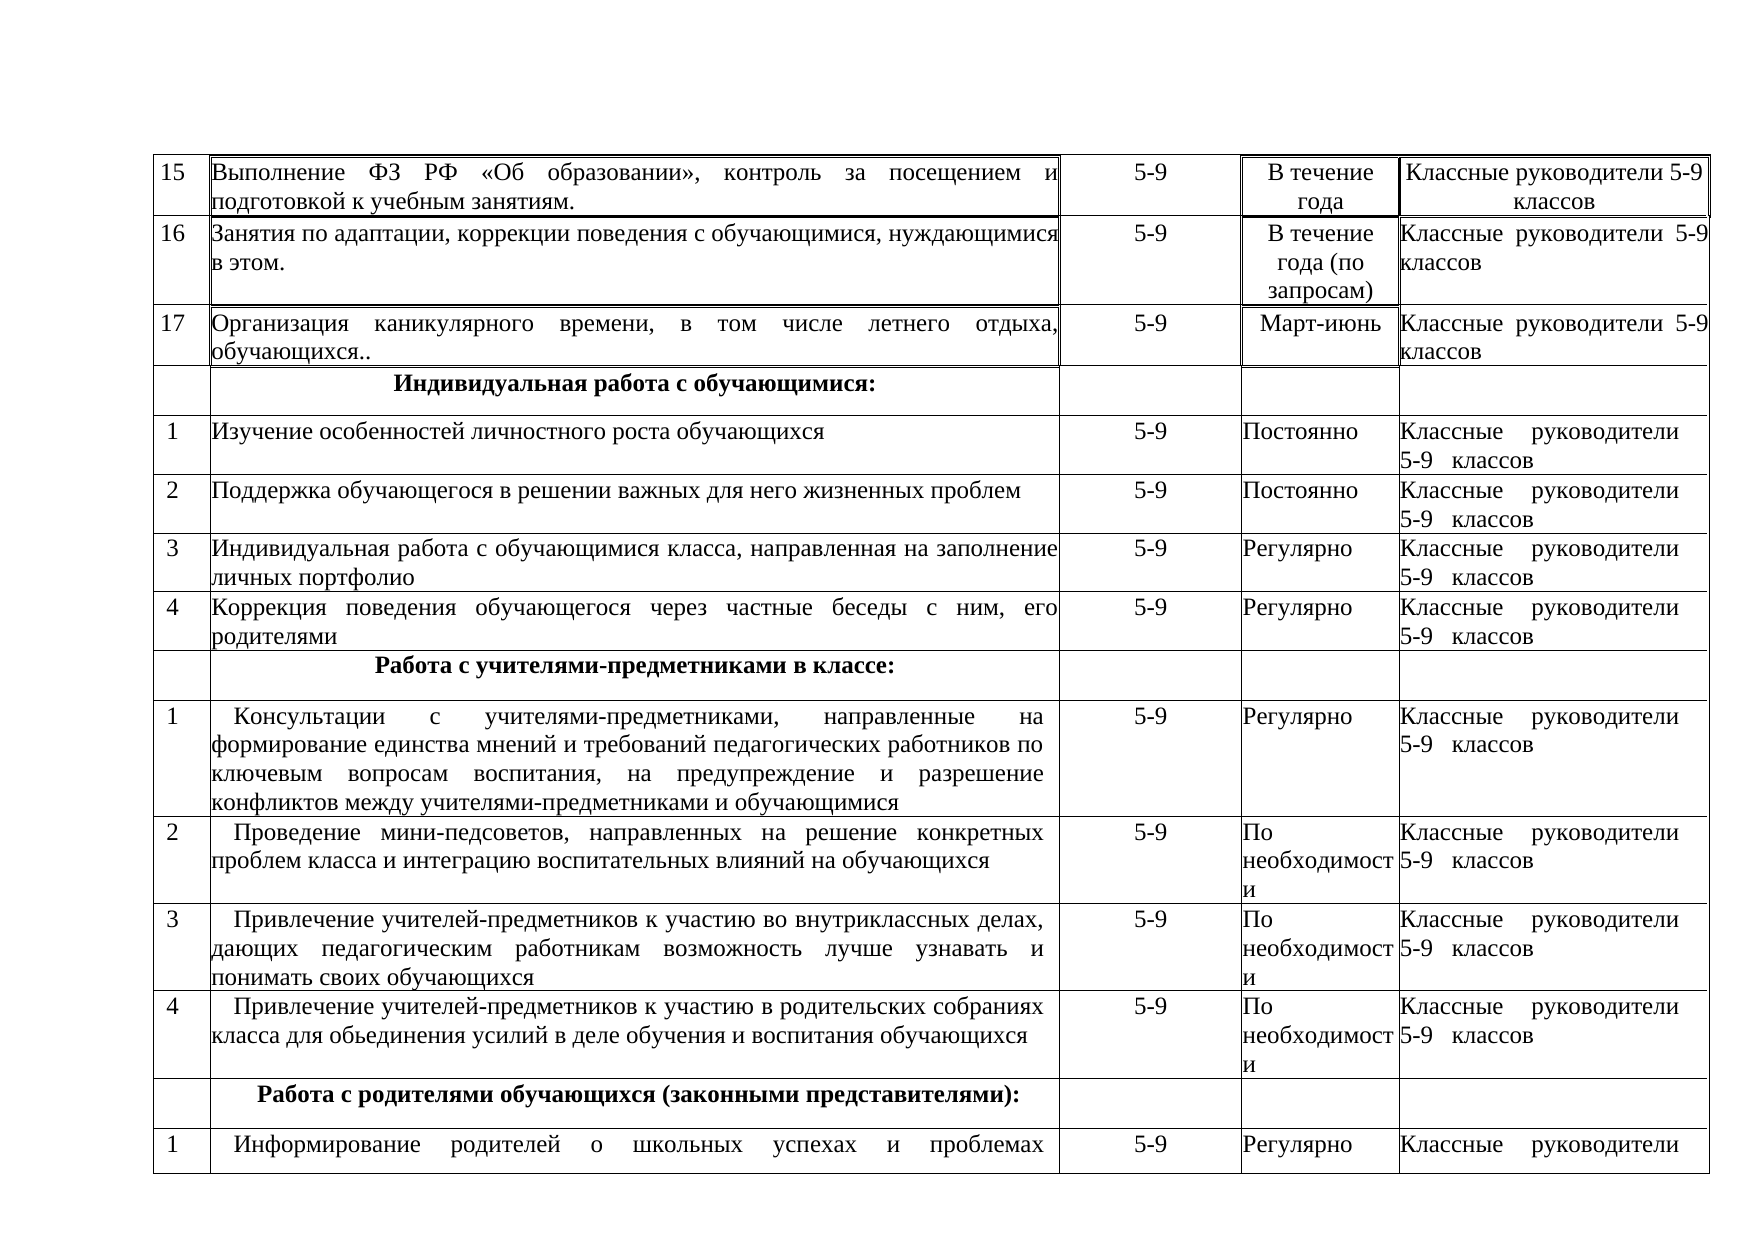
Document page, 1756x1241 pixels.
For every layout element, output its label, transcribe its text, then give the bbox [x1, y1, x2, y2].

table_cell Регулярно [1242, 592, 1399, 649]
table_cell Классные руководители 5-9 классов [1400, 990, 1709, 1078]
table_cell [1060, 651, 1241, 700]
table_cell Классные руководители 5-9 классов [1400, 700, 1709, 816]
table_cell 5-9 [1060, 701, 1241, 816]
table_cell Постоянно [1242, 475, 1399, 532]
table_cell 17 [154, 305, 209, 365]
table_cell [1400, 650, 1709, 700]
table_cell 5-9 [1061, 216, 1240, 304]
table_cell 5-9 [1060, 592, 1241, 649]
table_cell 5-9 [1060, 904, 1241, 990]
table_cell 5-9 [1060, 475, 1241, 532]
table_cell [1400, 1078, 1709, 1128]
table_cell [1242, 651, 1399, 700]
table_cell 2 [154, 817, 210, 903]
table_cell Классные руководители 5-9 классов [1400, 903, 1709, 990]
table_cell [1400, 365, 1709, 415]
table_cell [1060, 366, 1241, 415]
table_cell [1242, 368, 1399, 415]
table_cell 1 [154, 701, 210, 816]
table_cell 5-9 [1061, 155, 1240, 215]
table_cell 5-9 [1060, 817, 1241, 903]
table_cell [154, 366, 210, 415]
table_cell По необходимости [1242, 817, 1399, 903]
table_cell Классные руководители 5-9 классов [1400, 591, 1709, 649]
table_cell 15 [154, 155, 209, 215]
table_cell [154, 651, 210, 700]
table_cell По необходимости [1242, 991, 1399, 1078]
table_cell Занятия по адаптации, коррекции поведения с обучающимися, нуждающимися в этом. [212, 218, 1058, 304]
table_cell Работа с учителями-предметниками в классе: [211, 651, 1059, 700]
table_cell 1 [154, 1129, 210, 1172]
table_cell 3 [154, 534, 210, 591]
table_cell [154, 1079, 210, 1128]
table_cell 5-9 [1060, 416, 1241, 474]
table_cell 5-9 [1060, 1129, 1241, 1172]
table_cell 5-9 [1060, 534, 1241, 591]
table_cell Постоянно [1242, 416, 1399, 474]
table_cell [1060, 1079, 1241, 1128]
table_cell По необходимости [1242, 904, 1399, 990]
table_cell 4 [154, 991, 210, 1078]
table_cell В течение года (по запросам) [1243, 218, 1398, 304]
table_cell Классные руководители 5-9 классов [1400, 474, 1709, 532]
table_cell Привлечение учителей-предметников к участию во внутриклассных делах, дающих педагогическим работникам возможность лучше узнавать и понимать своих обучающихся [211, 904, 1059, 990]
table_cell Классные руководители 5-9 классов [1400, 415, 1709, 474]
table_cell Регулярно [1242, 534, 1399, 591]
table_cell Регулярно [1242, 1129, 1399, 1172]
table_cell Консультации с учителями-предметниками, направленные на формирование единства мнений и требований педагогических работников по ключевым вопросам воспитания, на предупреждение и разрешение конфликтов между учителями-предметниками и обучающимися [211, 701, 1059, 816]
table_cell Классные руководители 5-9 классов [1400, 816, 1709, 903]
table_cell Изучение особенностей личностного роста обучающихся [211, 416, 1059, 474]
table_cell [1400, 1128, 1709, 1172]
table_cell Работа с родителями обучающихся (законными представителями): [211, 1079, 1059, 1128]
table_cell 1 [154, 416, 210, 474]
table_cell 16 [154, 216, 209, 304]
table_cell Индивидуальная работа с обучающимися: [211, 368, 1059, 415]
table_cell Классные руководители 5-9 классов [1401, 215, 1709, 304]
table_cell 4 [154, 592, 210, 649]
table_cell 5-9 [1061, 305, 1240, 365]
table_cell Март-июнь [1243, 308, 1398, 365]
table_cell Индивидуальная работа с обучающимися класса, направленная на заполнение личных портфолио [211, 534, 1059, 591]
table_cell Коррекция поведения обучающегося через частные беседы с ним, его родителями [211, 592, 1059, 649]
table_cell Классные руководители 5-9 классов [1401, 304, 1709, 365]
table_cell В течение года [1243, 158, 1398, 215]
table_cell Поддержка обучающегося в решении важных для него жизненных проблем [211, 475, 1059, 532]
table_cell 5-9 [1060, 991, 1241, 1078]
table_cell Организация каникулярного времени, в том числе летнего отдыха, обучающихся.. [212, 308, 1058, 365]
table_cell Проведение мини-педсоветов, направленных на решение конкретных проблем класса и интеграцию воспитательных влияний на обучающихся [211, 817, 1059, 903]
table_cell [1401, 158, 1708, 215]
table_cell Выполнение ФЗ РФ «Об образовании», контроль за посещением и подготовкой к учебным занятиям. [212, 158, 1058, 215]
table_cell Классные руководители 5-9 классов [1400, 533, 1709, 591]
table_cell 3 [154, 904, 210, 990]
table_cell Привлечение учителей-предметников к участию в родительских собраниях класса для обьединения усилий в деле обучения и воспитания обучающихся [211, 991, 1059, 1078]
table_cell [1242, 1079, 1399, 1128]
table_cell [211, 1129, 1059, 1172]
table_cell Регулярно [1242, 701, 1399, 816]
table_cell 2 [154, 475, 210, 532]
